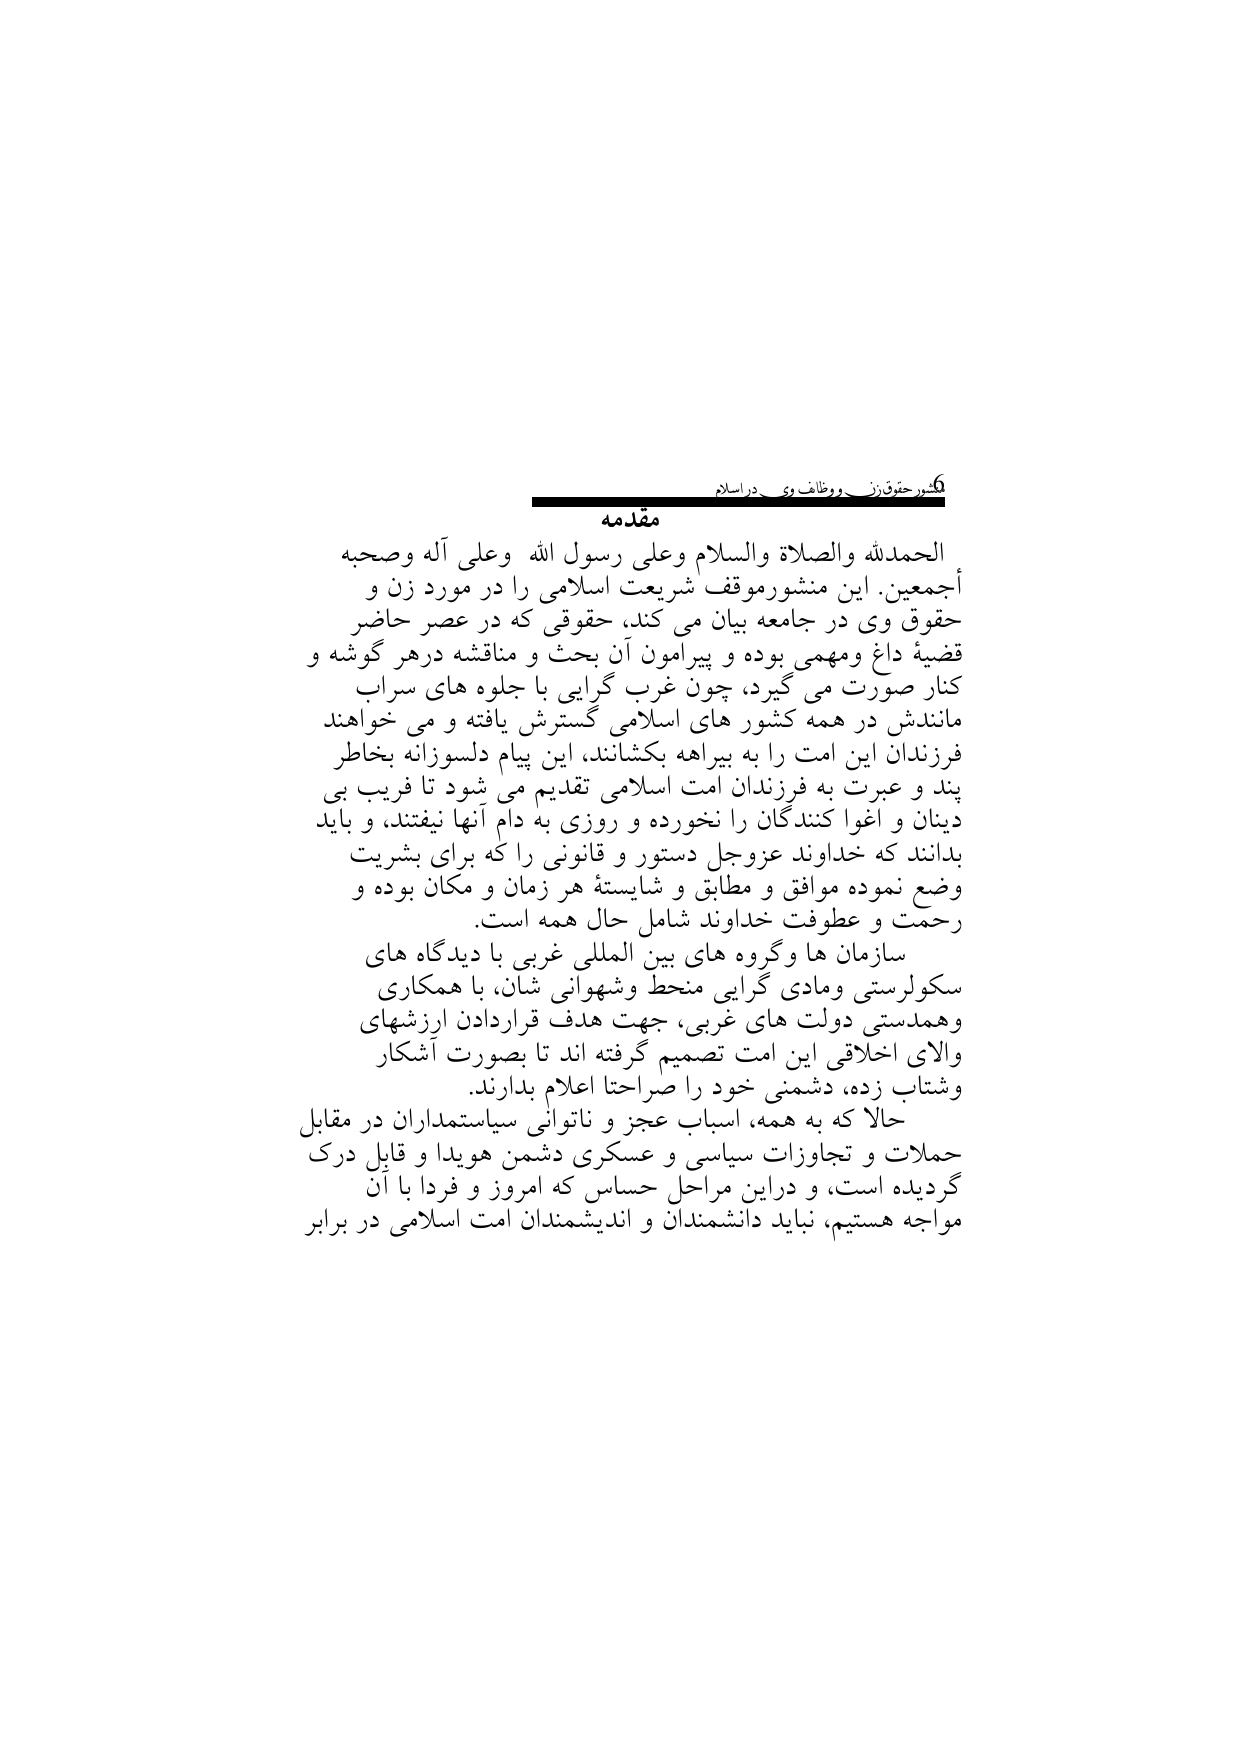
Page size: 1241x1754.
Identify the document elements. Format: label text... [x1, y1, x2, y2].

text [295, 1108, 962, 1241]
text مقدمه [295, 507, 962, 541]
text سازمان ها وگروه های بین المللی غربی با دیدگاه های سکولرستی ومادی گرایی منحط وشهوانی شان، با همکاری وهمدستی دولت های غربی، جهت هدف قراردادن ارزشهای والای اخلاقی این امت تصمیم گرفته اند تا بصورت آشکار وشتاب زده، دشمنی خود را صراحتا اعلام بدارند. [295, 941, 962, 1108]
text الحمدلله والصلاة والسلام وعلی رسول الله وعلی آله وصحبه أجمعین. این منشورموقف شریعت اسلامی را در مورد زن و حقوق وی در جامعه بیان می کند، حقوقی که در عصر حاضر قضیة داغ ومهمی بوده و پیرامون آن بحث و مناقشه درهر گوشه و کنار صورت می گیرد، چون غرب گرایی با جلوه های سراب مانندش در همه کشور های اسلامی گسترش یافته و می خواهند فرزندان این امت را به بیراهه بکشانند، این پیام دلسوزانه بخاطر پند و عبرت به فرزندان امت اسلامی تقدیم می شود تا فریب بی دینان و اغوا کنندگان را نخورده و روزی به دام آنها نیفتند، و باید بدانند که خداوند عزوجل دستور و قانونی را که برای بشریت وضع نموده موافق و مطابق و شایستة هر زمان و مکان بوده و رحمت و عطوفت خداوند شامل حال همه است. [295, 541, 962, 941]
